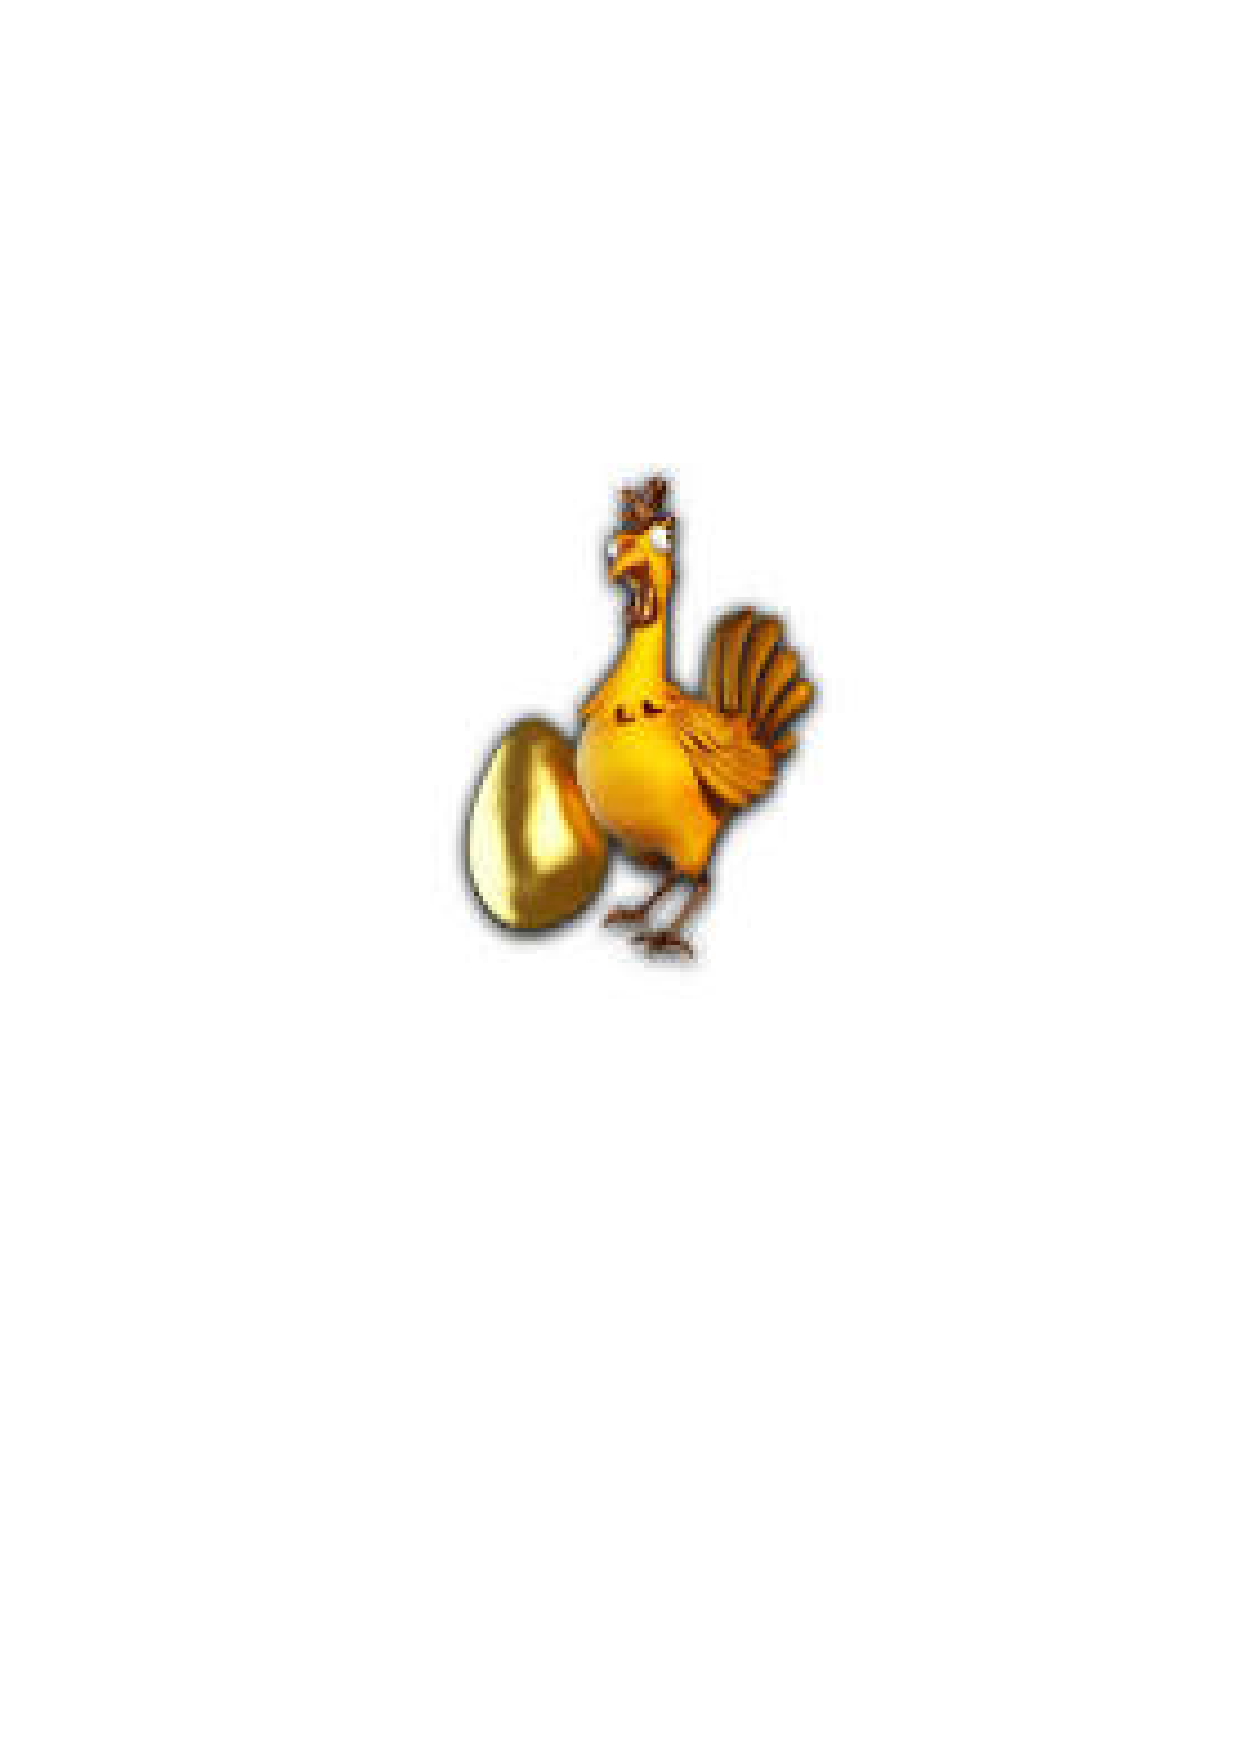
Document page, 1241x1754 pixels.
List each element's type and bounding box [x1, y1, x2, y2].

picture [323, 428, 917, 1004]
